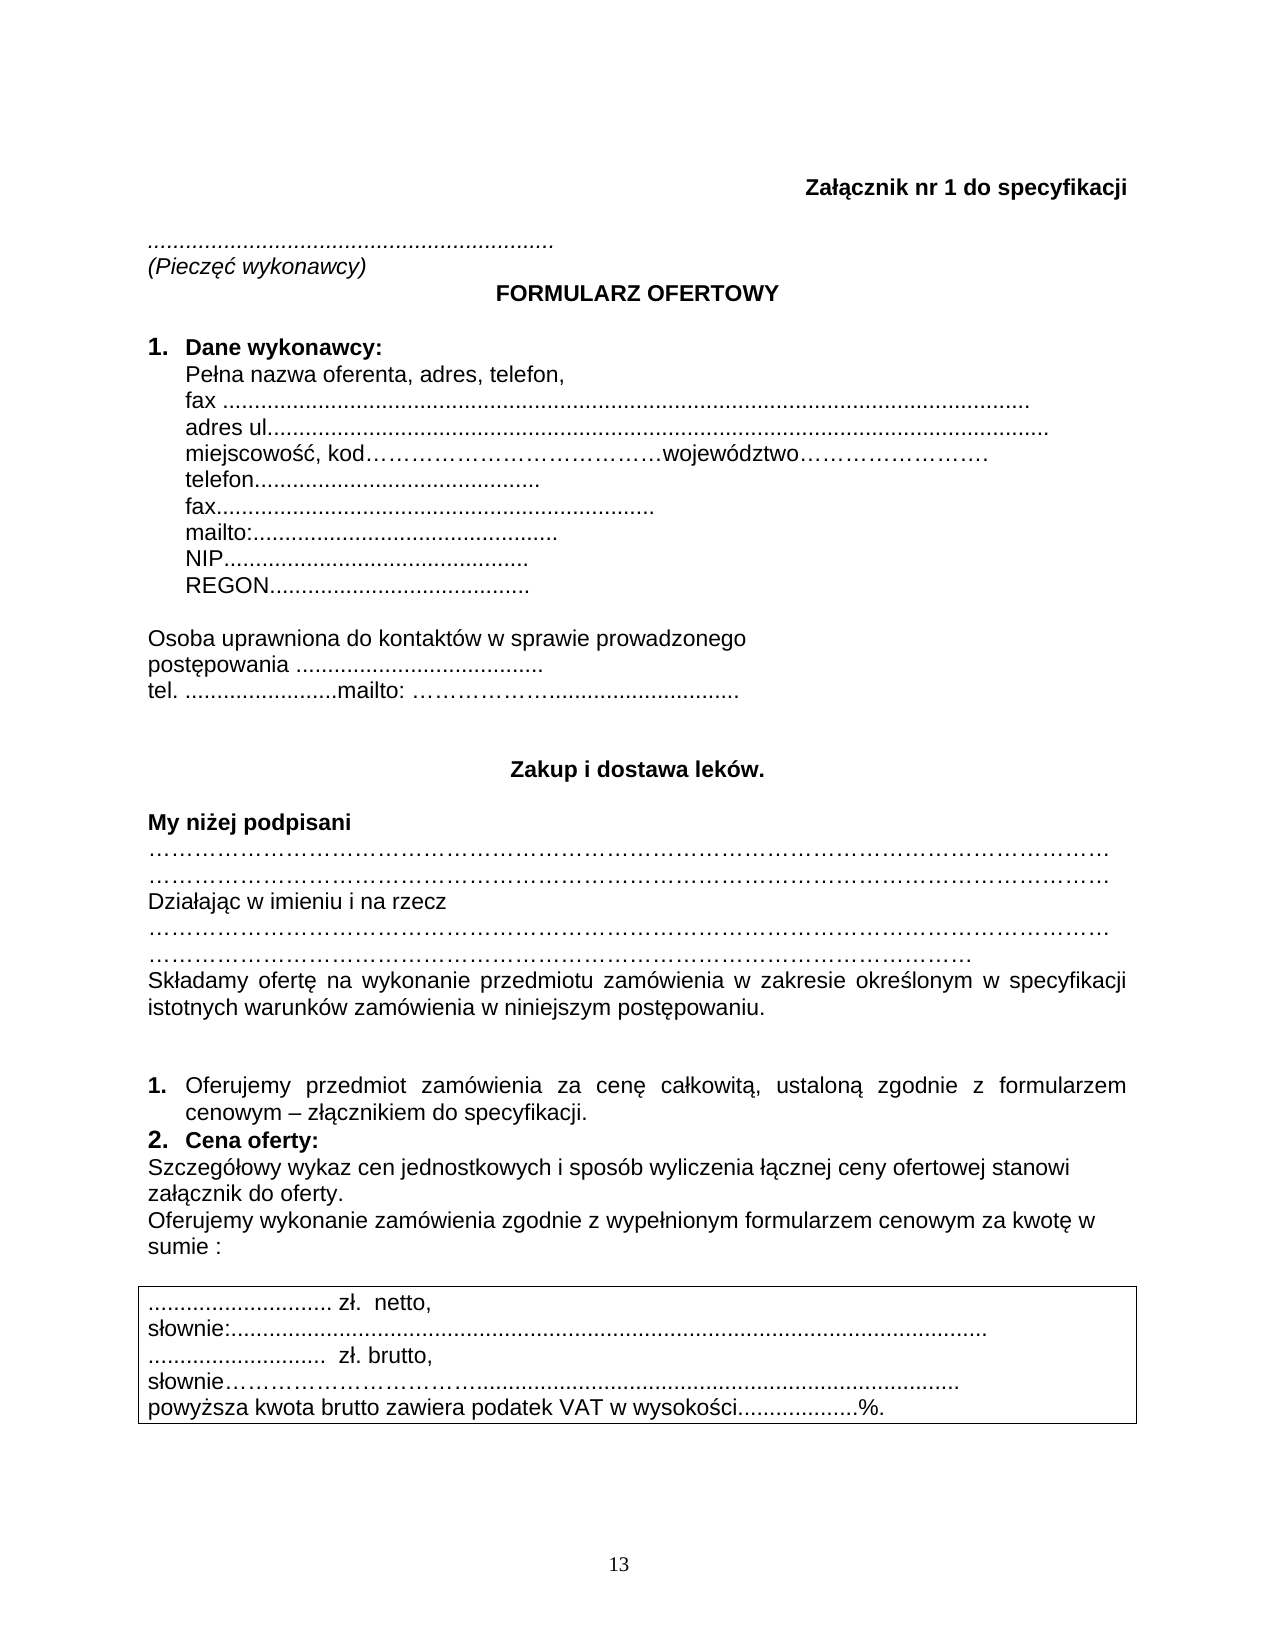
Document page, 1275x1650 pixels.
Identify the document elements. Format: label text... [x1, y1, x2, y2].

text Zakup i dostawa leków. [148, 756, 1127, 783]
text słownie:....................................................................................................................... [148, 1315, 1127, 1342]
text My niżej podpisani [148, 809, 1127, 835]
text ............................. zł. netto, [139, 1287, 1136, 1315]
text ……………………………………………………………………………………………………………………………………………………………………………………………………………………………… [148, 835, 1127, 888]
text (Pieczęć wykonawcy) [148, 253, 1127, 279]
text Pełna nazwa oferenta, adres, telefon, fax ............................................................................................................................... [185, 361, 1127, 414]
text Składamy ofertę na wykonanie przedmiotu zamówienia w zakresie określonym w specyfikacji istotnych warunków zamówienia w niniejszym postępowaniu. [148, 967, 1127, 1020]
list Dane wykonawcy: [148, 332, 1127, 361]
text REGON......................................... [185, 572, 1127, 598]
text Szczegółowy wykaz cen jednostkowych i sposób wyliczenia łącznej ceny ofertowej stanowi załącznik do oferty. [148, 1154, 1127, 1207]
text NIP................................................ [185, 545, 1127, 572]
text mailto:................................................ [185, 519, 1127, 545]
text Załącznik nr 1 do specyfikacji [148, 174, 1127, 200]
text Działając w imieniu i na rzecz [148, 888, 1127, 914]
text powyższa kwota brutto zawiera podatek VAT w wysokości...................%. [139, 1391, 1136, 1423]
list Oferujemy przedmiot zamówienia za cenę całkowitą, ustaloną zgodnie z formularzem cenowym – złącznikiem do specyfikacji. [148, 1072, 1127, 1125]
text Osoba uprawniona do kontaktów w sprawie prowadzonego postępowania ....................................... [148, 624, 1127, 677]
list Cena oferty: [148, 1125, 1127, 1154]
text adres ul........................................................................................................................... [185, 414, 1127, 440]
text fax..................................................................... [185, 493, 1127, 519]
text ……………………………………………………………………………………………………………………………………………………………………………………………………………… [148, 914, 1127, 967]
text miejscowość, kod…………………………………województwo……………………. [185, 440, 1127, 466]
text ............................ zł. brutto, [148, 1342, 1127, 1368]
text ................................................................ [148, 227, 1127, 253]
text tel. ........................mailto: ……………….............................. [148, 677, 1127, 703]
text telefon............................................. [185, 466, 1127, 493]
text Oferujemy wykonanie zamówienia zgodnie z wypełnionym formularzem cenowym za kwotę w sumie : [148, 1207, 1127, 1259]
text słownie……………………………............................................................................ [148, 1368, 1127, 1391]
text FORMULARZ OFERTOWY [148, 279, 1127, 306]
